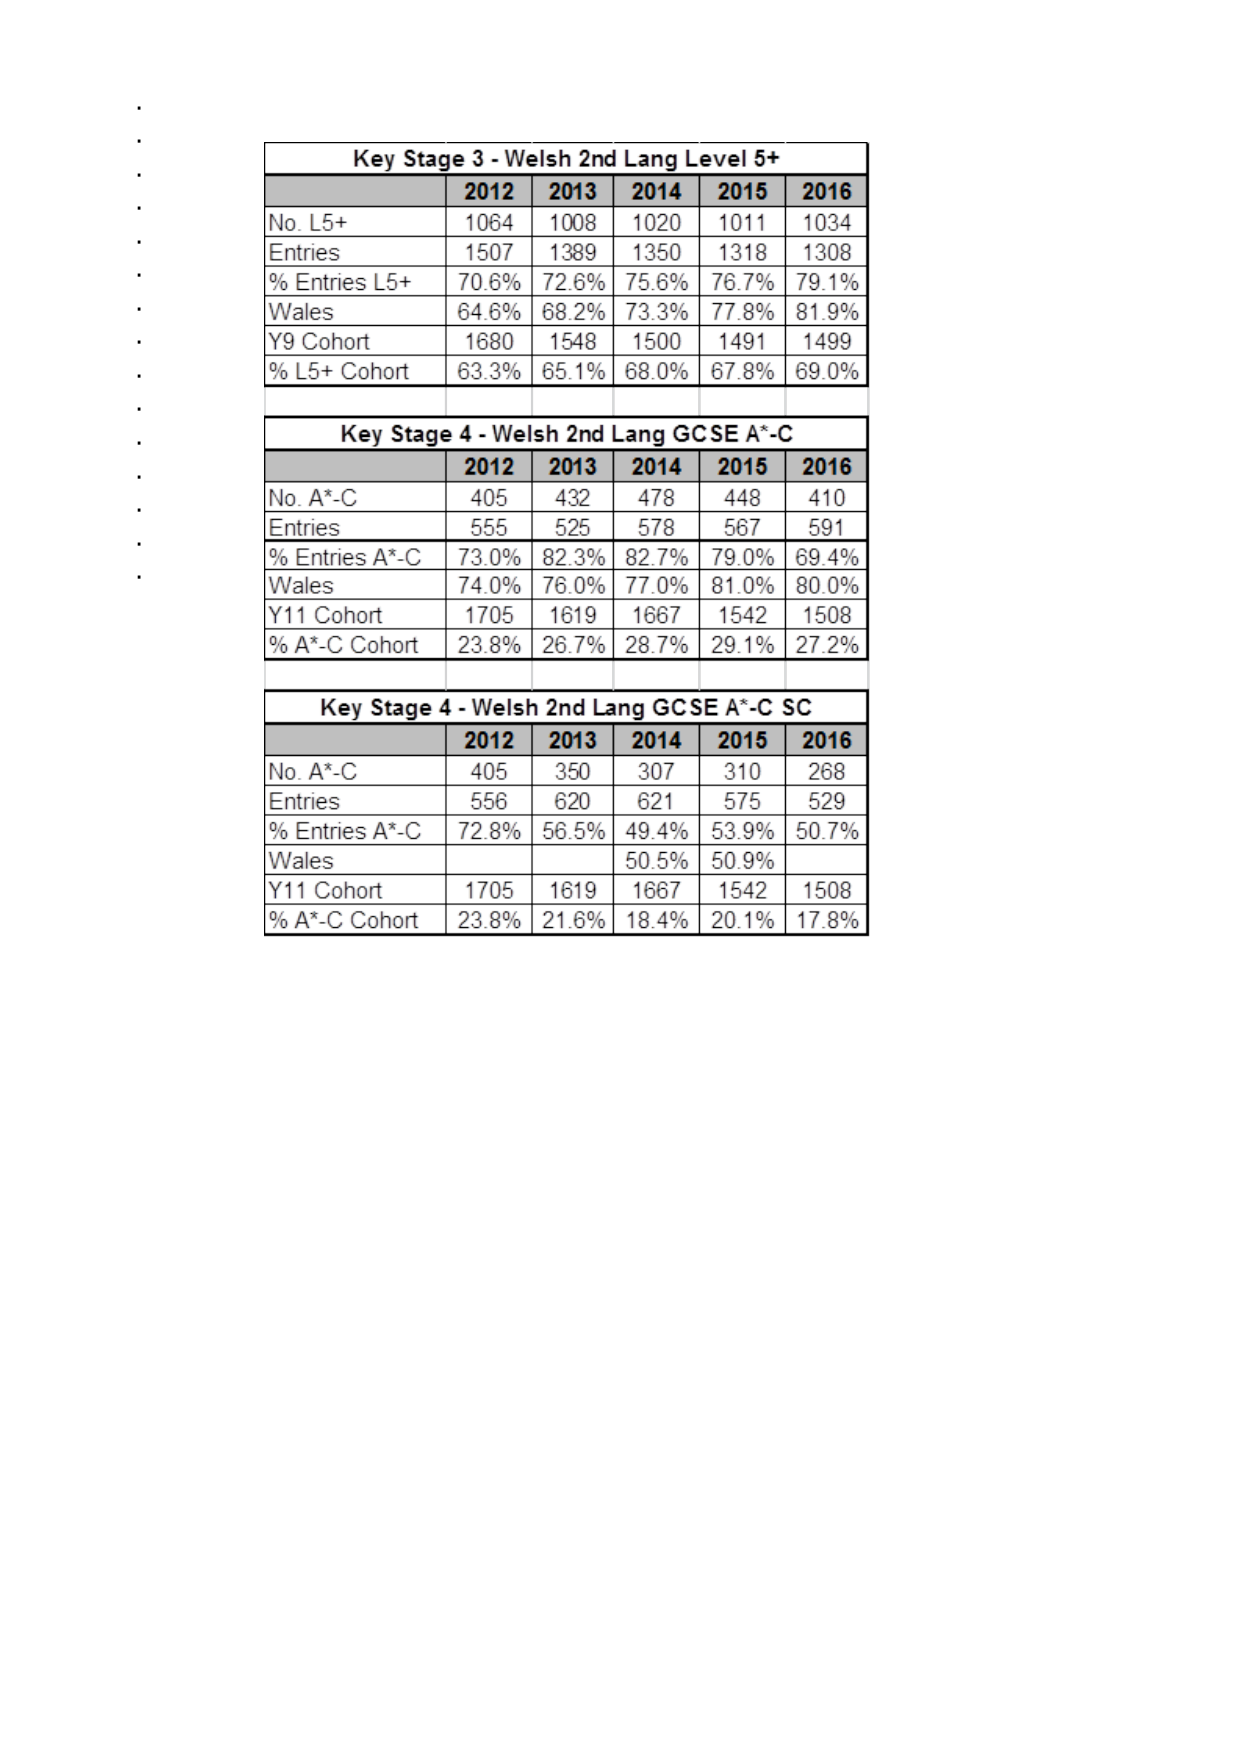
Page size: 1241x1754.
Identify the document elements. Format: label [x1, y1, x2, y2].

picture [264, 142, 871, 938]
